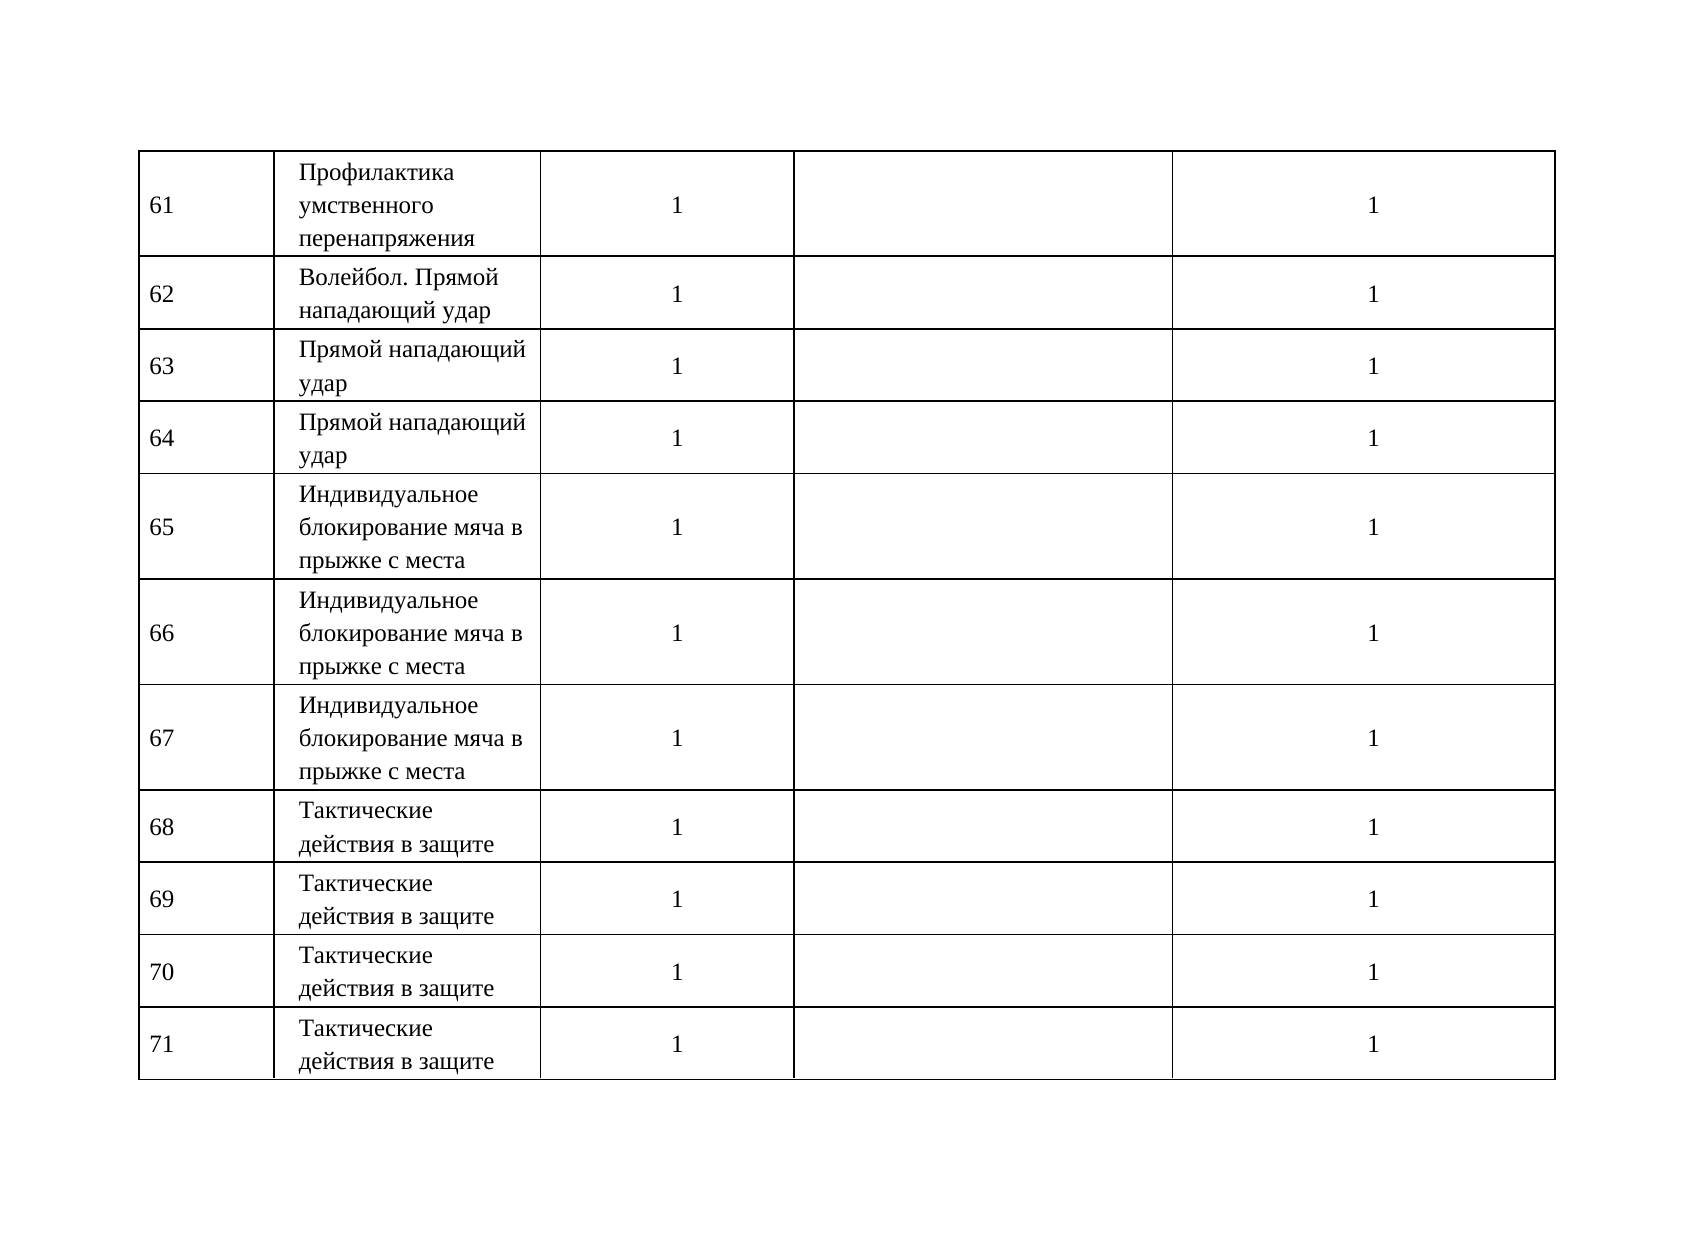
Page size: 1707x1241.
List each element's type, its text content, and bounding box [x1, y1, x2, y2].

table_cell 1 [541, 474, 793, 578]
table_cell 71 [140, 1008, 273, 1078]
table_cell 1 [1173, 330, 1554, 400]
table_cell [795, 863, 1172, 934]
table_cell [795, 791, 1172, 861]
table_cell [795, 402, 1172, 473]
table_cell 70 [140, 935, 273, 1006]
table_cell 1 [1173, 935, 1554, 1006]
table_cell 61 [140, 152, 273, 255]
table_cell Тактические действия в защите [275, 1008, 540, 1078]
table_cell 1 [1173, 863, 1554, 934]
table_cell 1 [541, 1008, 793, 1078]
table_cell 1 [1173, 791, 1554, 861]
table_cell Индивидуальное блокирование мяча в прыжке с места [275, 685, 540, 789]
table_cell 65 [140, 474, 273, 578]
table_cell Тактические действия в защите [275, 791, 540, 861]
table_cell 64 [140, 402, 273, 473]
table_cell 1 [541, 863, 793, 934]
table_cell [795, 580, 1172, 683]
table_cell 1 [1173, 1008, 1554, 1078]
table_cell 63 [140, 330, 273, 400]
table_cell 1 [1173, 474, 1554, 578]
table_cell [795, 935, 1172, 1006]
table_cell 1 [541, 330, 793, 400]
table_cell 1 [541, 935, 793, 1006]
table_cell 1 [541, 152, 793, 255]
table_cell [795, 1008, 1172, 1078]
table_cell 67 [140, 685, 273, 789]
table_cell 1 [1173, 402, 1554, 473]
table_cell 1 [541, 791, 793, 861]
table_cell [795, 330, 1172, 400]
table_cell Индивидуальное блокирование мяча в прыжке с места [275, 474, 540, 578]
table_cell Тактические действия в защите [275, 935, 540, 1006]
table_cell [795, 474, 1172, 578]
table_cell 66 [140, 580, 273, 683]
table_cell Тактические действия в защите [275, 863, 540, 934]
table_cell [795, 257, 1172, 328]
table_cell 1 [541, 402, 793, 473]
table_cell 1 [541, 685, 793, 789]
table_cell Профилактика умственного перенапряжения [275, 152, 540, 255]
table_cell 62 [140, 257, 273, 328]
table_cell Индивидуальное блокирование мяча в прыжке с места [275, 580, 540, 683]
table_cell 68 [140, 791, 273, 861]
table_cell Прямой нападающий удар [275, 402, 540, 473]
table_cell 1 [1173, 580, 1554, 683]
table_cell 1 [541, 257, 793, 328]
table_cell 1 [541, 580, 793, 683]
table_cell [795, 685, 1172, 789]
table_cell Прямой нападающий удар [275, 330, 540, 400]
table_cell Волейбол. Прямой нападающий удар [275, 257, 540, 328]
table_cell 1 [1173, 257, 1554, 328]
table_cell 1 [1173, 152, 1554, 255]
table_cell [795, 152, 1172, 255]
table_cell 1 [1173, 685, 1554, 789]
table_cell 69 [140, 863, 273, 934]
